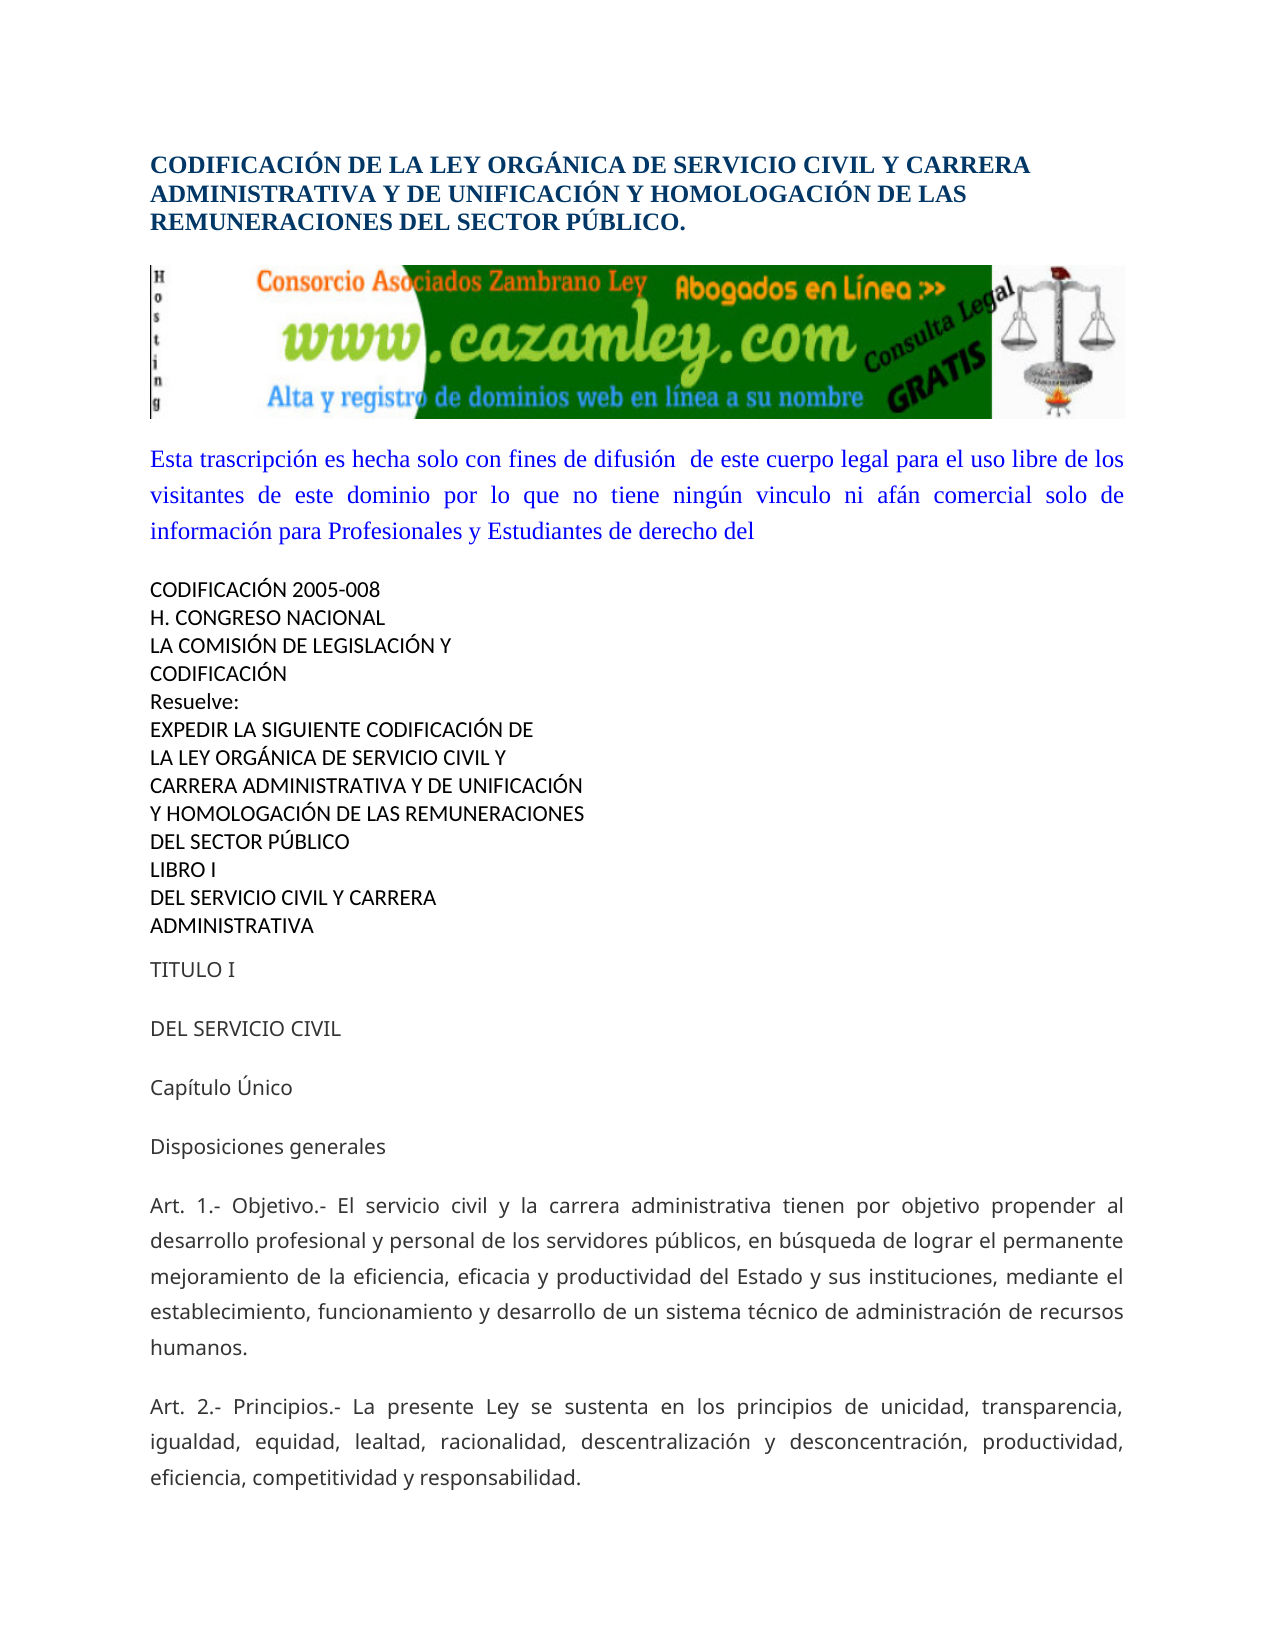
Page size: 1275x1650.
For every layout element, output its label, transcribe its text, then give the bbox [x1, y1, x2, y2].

text LIBRO I [150, 855, 1125, 883]
text Resuelve: [150, 687, 1125, 715]
text Art. 2.- Principios.- La presente Ley se sustenta en los principios de unicidad, transparencia, igualdad, equidad, lealtad, racionalidad, descentralización y desconcentración, productividad, eficiencia, competitividad y responsabilidad. [150, 1392, 1125, 1491]
picture [150, 265, 1125, 419]
text EXPEDIR LA SIGUIENTE CODIFICACIÓN DE LA LEY ORGÁNICA DE SERVICIO CIVIL Y CARRERA ADMINISTRATIVA Y DE UNIFICACIÓN Y HOMOLOGACIÓN DE LAS REMUNERACIONES DEL SECTOR PÚBLICO [150, 715, 1125, 855]
text DEL SERVICIO CIVIL Y CARRERA ADMINISTRATIVA [150, 883, 1125, 939]
text Esta trascripción es hecha solo con fines de difusión de este cuerpo legal para el uso libre de los visitantes de este dominio por lo que no tiene ningún vinculo ni afán comercial solo de información para Profesionales y Estudiantes de derecho del [150, 444, 1125, 544]
text CODIFICACIÓN DE LA LEY ORGÁNICA DE SERVICIO CIVIL Y CARRERA ADMINISTRATIVA Y DE UNIFICACIÓN Y HOMOLOGACIÓN DE LAS REMUNERACIONES DEL SECTOR PÚBLICO. [150, 150, 1125, 237]
text DEL SERVICIO CIVIL [150, 1014, 1125, 1042]
text Disposiciones generales [150, 1132, 1125, 1160]
text Capítulo Único [150, 1073, 1125, 1101]
text Art. 1.- Objetivo.- El servicio civil y la carrera administrativa tienen por objetivo propender al desarrollo profesional y personal de los servidores públicos, en búsqueda de lograr el permanente mejoramiento de la eficiencia, eficacia y productividad del Estado y sus instituciones, mediante el establecimiento, funcionamiento y desarrollo de un sistema técnico de administración de recursos humanos. [150, 1191, 1125, 1361]
text LA COMISIÓN DE LEGISLACIÓN Y CODIFICACIÓN [150, 631, 1125, 687]
text TITULO I [150, 955, 1125, 983]
text H. CONGRESO NACIONAL [150, 603, 1125, 631]
text CODIFICACIÓN 2005-008 [150, 575, 1125, 603]
